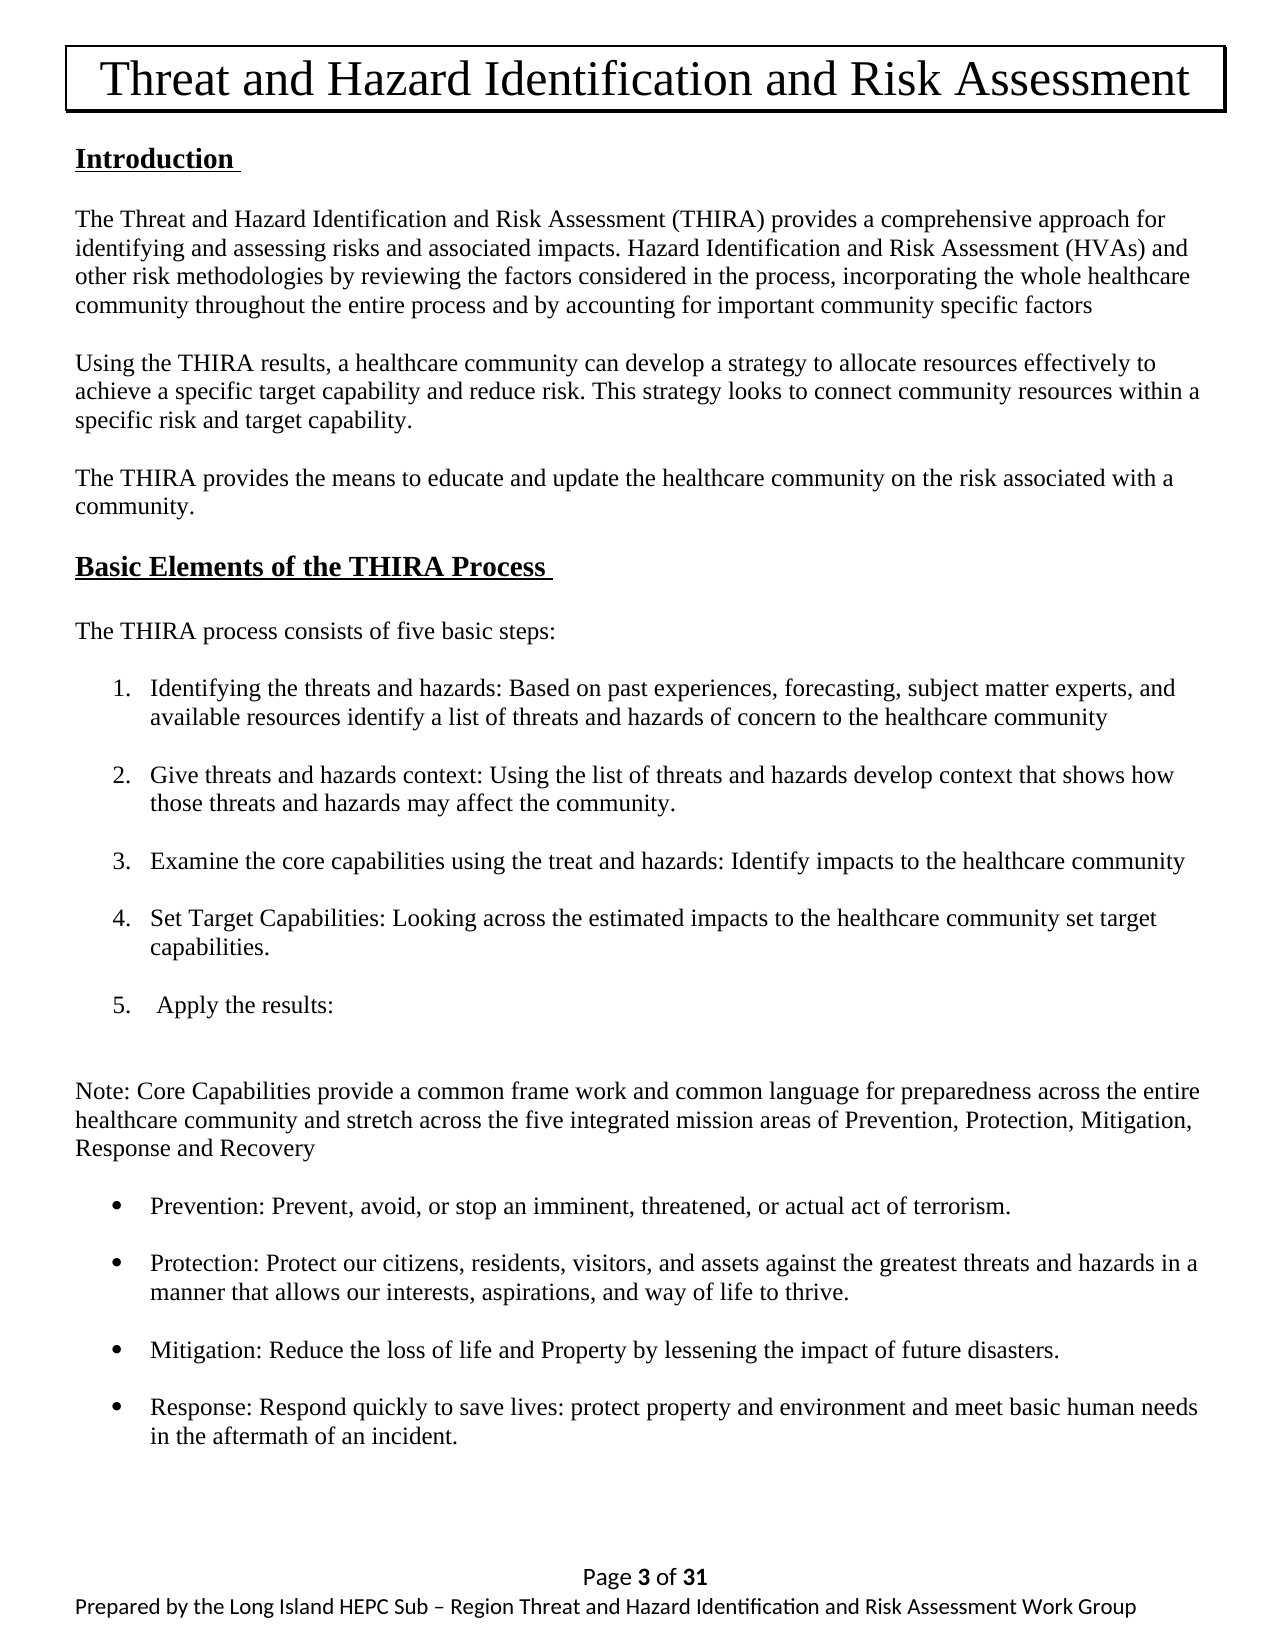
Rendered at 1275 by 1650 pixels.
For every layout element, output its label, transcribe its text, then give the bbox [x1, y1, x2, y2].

text Threat and Hazard Identification and Risk Assessment [67, 47, 1223, 109]
text The THIRA process consists of five basic steps: [75, 616, 1215, 645]
text Introduction [75, 142, 1215, 175]
list Examine the core capabilities using the treat and hazards: Identify impacts to the healthcare community [112, 846, 1215, 875]
text The THIRA provides the means to educate and update the healthcare community on the risk associated with a community. [75, 463, 1215, 520]
list Apply the results: [112, 990, 1215, 1018]
text Basic Elements of the THIRA Process [75, 549, 1215, 582]
list Mitigation: Reduce the loss of life and Property by lessening the impact of future disasters. [112, 1335, 1215, 1363]
list Identifying the threats and hazards: Based on past experiences, forecasting, subject matter experts, and available resources identify a list of threats and hazards of concern to the healthcare community [112, 673, 1215, 731]
text Note: Core Capabilities provide a common frame work and common language for preparedness across the entire healthcare community and stretch across the five integrated mission areas of Prevention, Protection, Mitigation, Response and Recovery [75, 1076, 1215, 1162]
list Give threats and hazards context: Using the list of threats and hazards develop context that shows how those threats and hazards may affect the community. [112, 760, 1215, 817]
text The Threat and Hazard Identification and Risk Assessment (THIRA) provides a comprehensive approach for identifying and assessing risks and associated impacts. Hazard Identification and Risk Assessment (HVAs) and other risk methodologies by reviewing the factors considered in the process, incorporating the whole healthcare community throughout the entire process and by accounting for important community specific factors [75, 204, 1215, 319]
text Using the THIRA results, a healthcare community can develop a strategy to allocate resources effectively to achieve a specific target capability and reduce risk. This strategy looks to connect community resources within a specific risk and target capability. [75, 348, 1215, 434]
list Prevention: Prevent, avoid, or stop an imminent, threatened, or actual act of terrorism. [112, 1191, 1215, 1220]
list Protection: Protect our citizens, residents, visitors, and assets against the greatest threats and hazards in a manner that allows our interests, aspirations, and way of life to thrive. [112, 1248, 1215, 1306]
list Response: Respond quickly to save lives: protect property and environment and meet basic human needs in the aftermath of an incident. [112, 1392, 1215, 1450]
list Set Target Capabilities: Looking across the estimated impacts to the healthcare community set target capabilities. [112, 903, 1215, 961]
